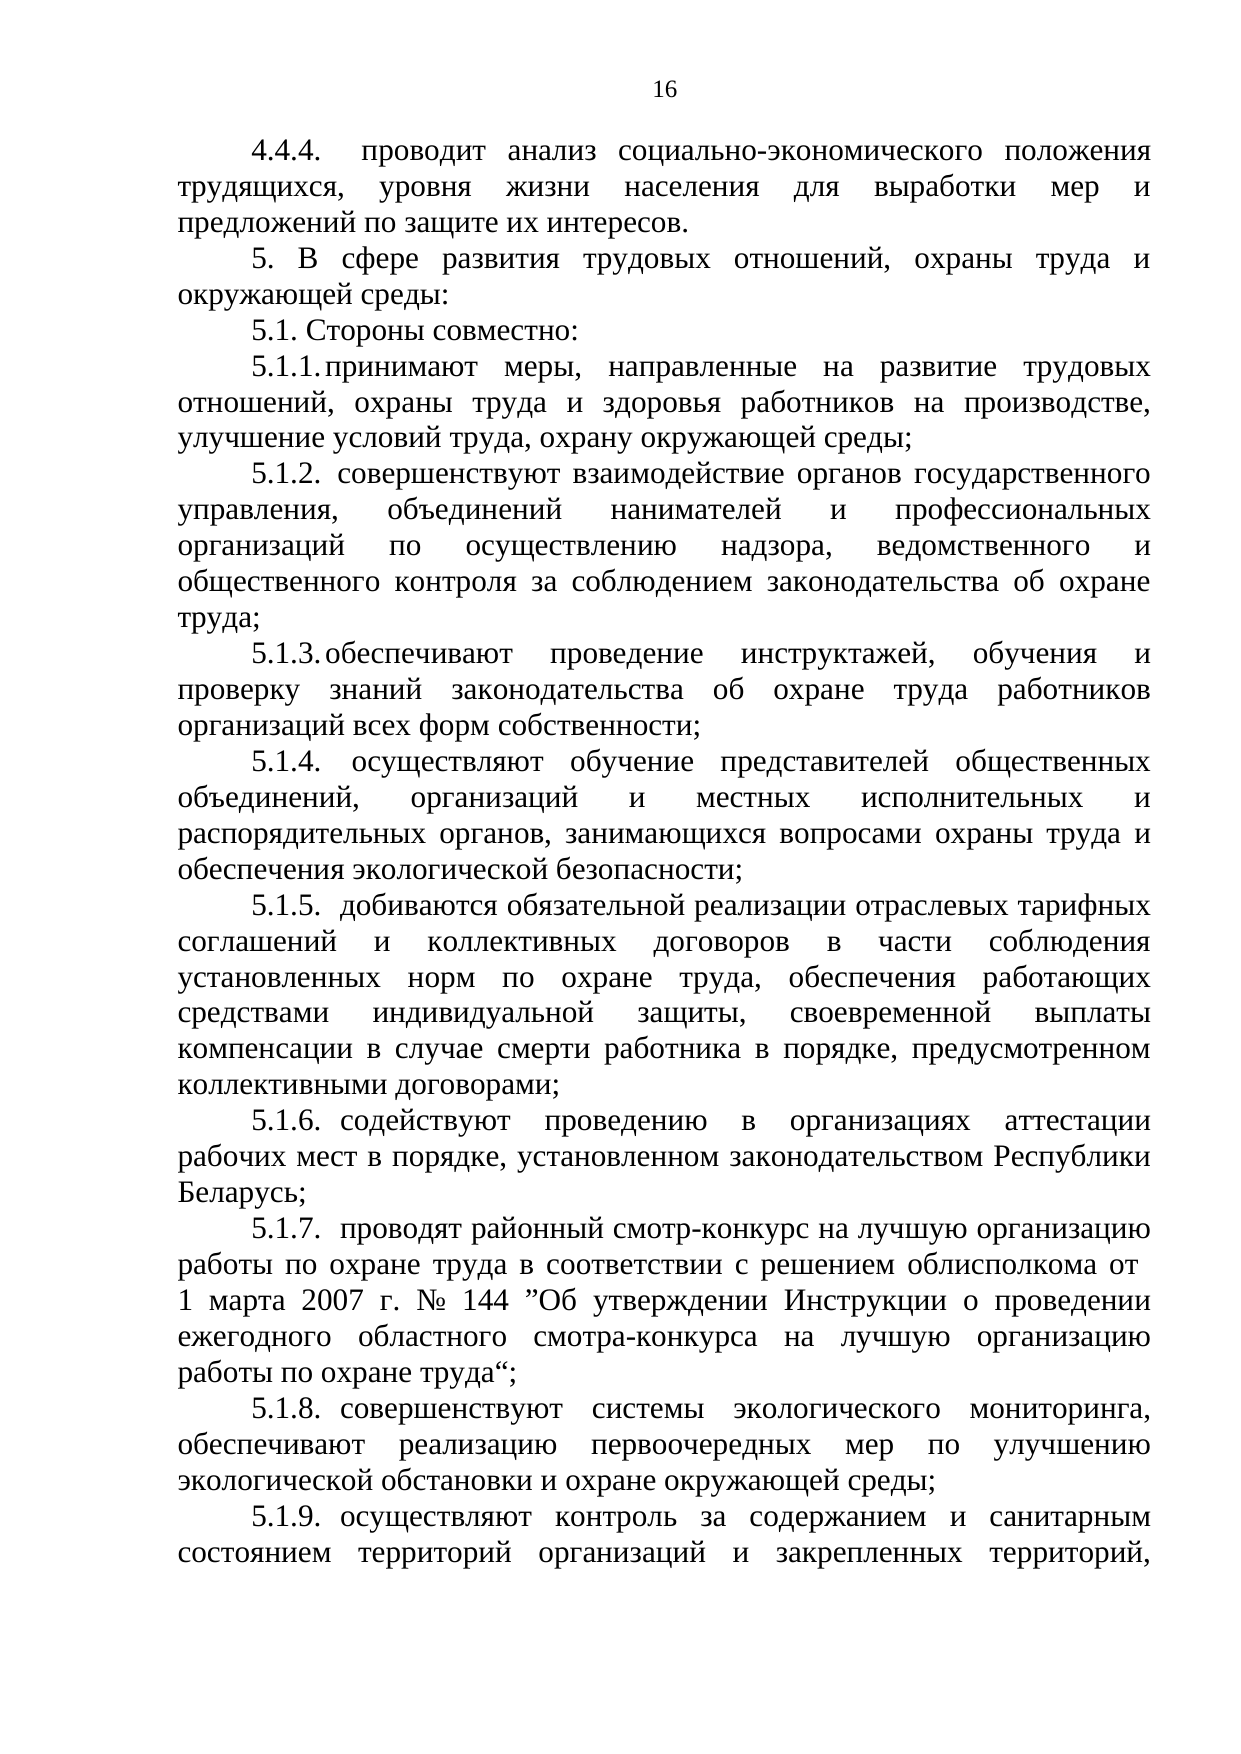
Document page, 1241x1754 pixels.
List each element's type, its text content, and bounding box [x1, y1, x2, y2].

list проводит анализ социально-экономического положения трудящихся, уровня жизни населения для выработки мер и предложений по защите их интересов. [177, 131, 1152, 239]
text 5.1. Стороны совместно: [177, 311, 1152, 347]
list добиваются обязательной реализации отраслевых тарифных соглашений и коллективных договоров в части соблюдения установленных норм по охране труда, обеспечения работающих средствами индивидуальной защиты, своевременной выплаты компенсации в случае смерти работника в порядке, предусмотренном коллективными договорами; [177, 886, 1152, 1102]
list обеспечивают проведение инструктажей, обучения и проверку знаний законодательства об охране труда работников организаций всех форм собственности; [177, 634, 1152, 742]
list принимают меры, направленные на развитие трудовых отношений, охраны труда и здоровья работников на производстве, улучшение условий труда, охрану окружающей среды; [177, 347, 1152, 455]
list проводят районный смотр-конкурс на лучшую организацию работы по охране труда в соответствии с решением облисполкома от 1 марта 2007 г. № 144 ”Об утверждении Инструкции о проведении ежегодного областного смотра-конкурса на лучшую организацию работы по охране труда“; [177, 1209, 1152, 1389]
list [177, 1497, 1152, 1569]
list совершенствуют взаимодействие органов государственного управления, объединений нанимателей и профессиональных организаций по осуществлению надзора, ведомственного и общественного контроля за соблюдением законодательства об охране труда; [177, 455, 1152, 634]
text 5. В сфере развития трудовых отношений, охраны труда и окружающей среды: [177, 239, 1152, 311]
list содействуют проведению в организациях аттестации рабочих мест в порядке, установленном законодательством Республики Беларусь; [177, 1102, 1152, 1209]
list осуществляют обучение представителей общественных объединений, организаций и местных исполнительных и распорядительных органов, занимающихся вопросами охраны труда и обеспечения экологической безопасности; [177, 742, 1152, 886]
list совершенствуют системы экологического мониторинга, обеспечивают реализацию первоочередных мер по улучшению экологической обстановки и охране окружающей среды; [177, 1389, 1152, 1497]
